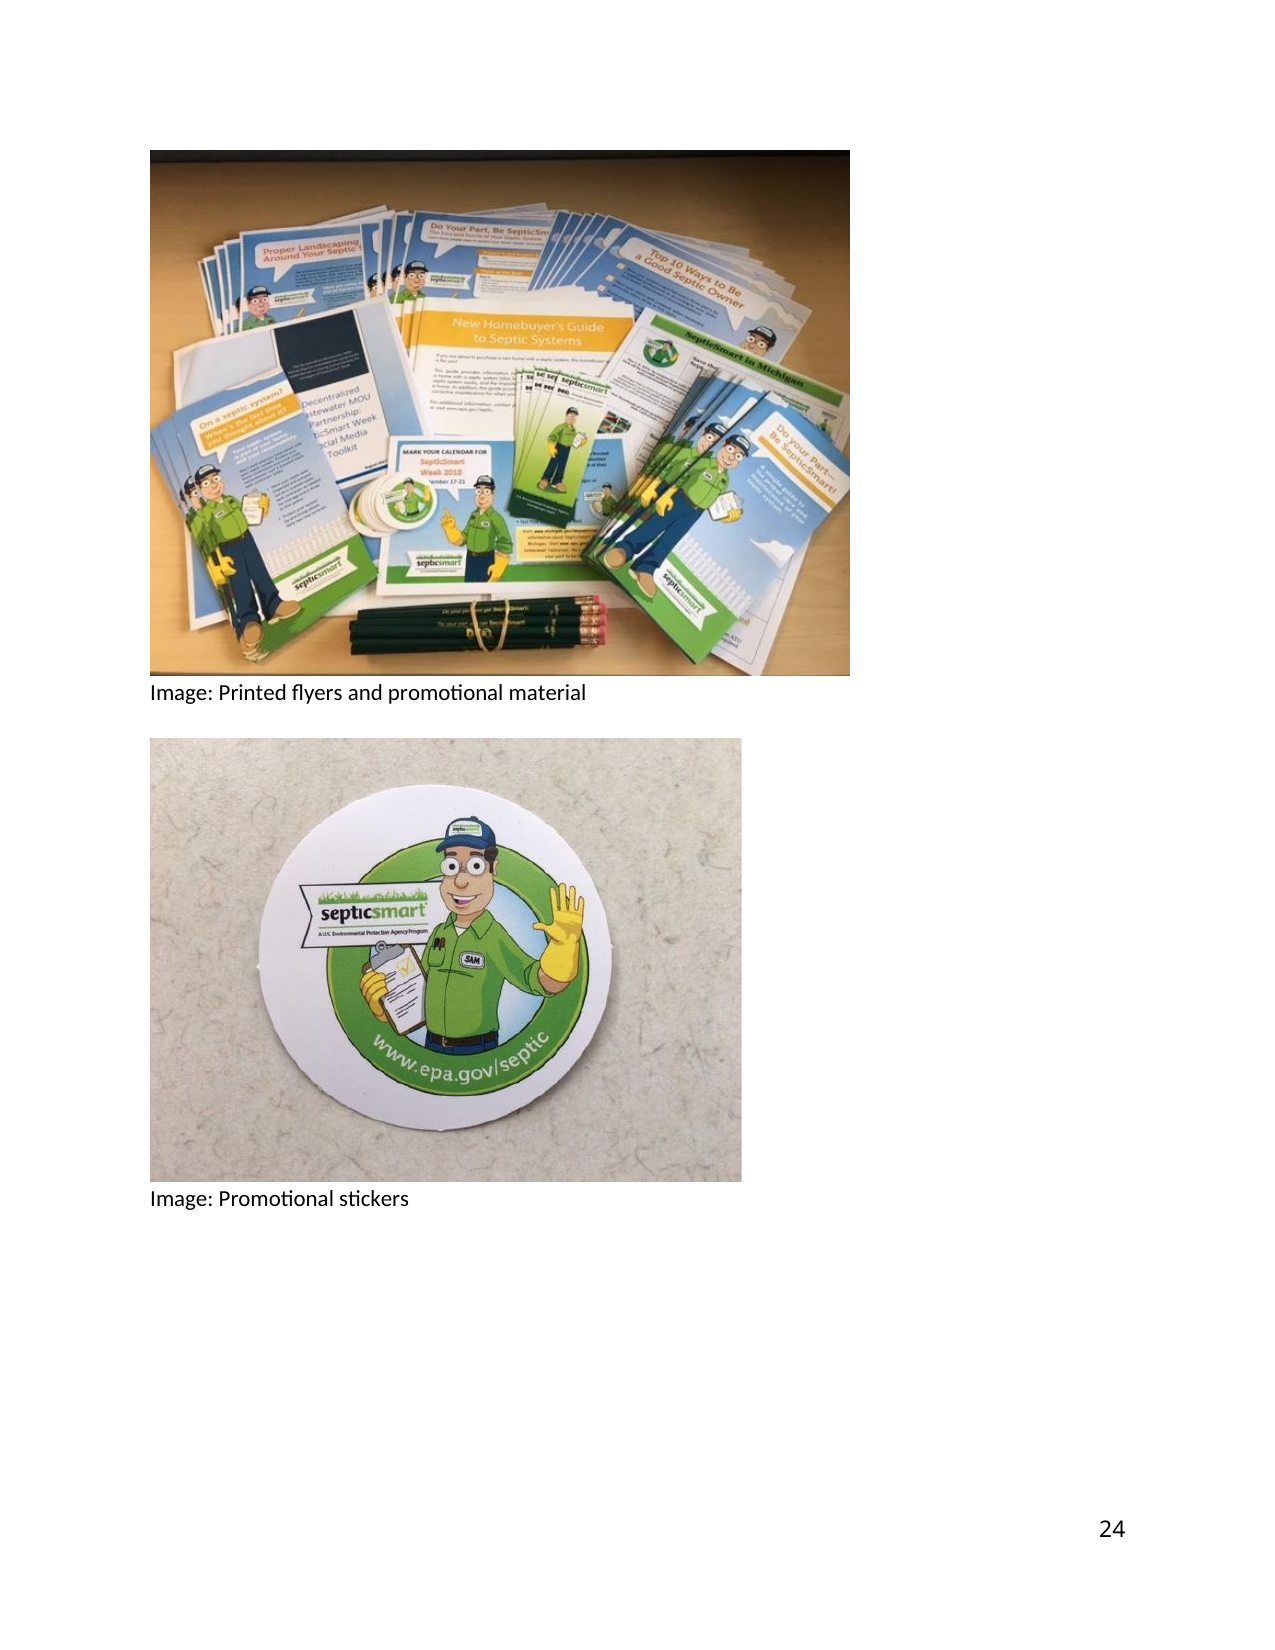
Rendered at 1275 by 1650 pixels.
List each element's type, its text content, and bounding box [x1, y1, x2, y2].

text Image: Printed flyers and promotional material [150, 678, 1125, 706]
picture [150, 150, 850, 676]
picture [150, 738, 742, 1182]
text Image: Promotional stickers [150, 1184, 1125, 1213]
